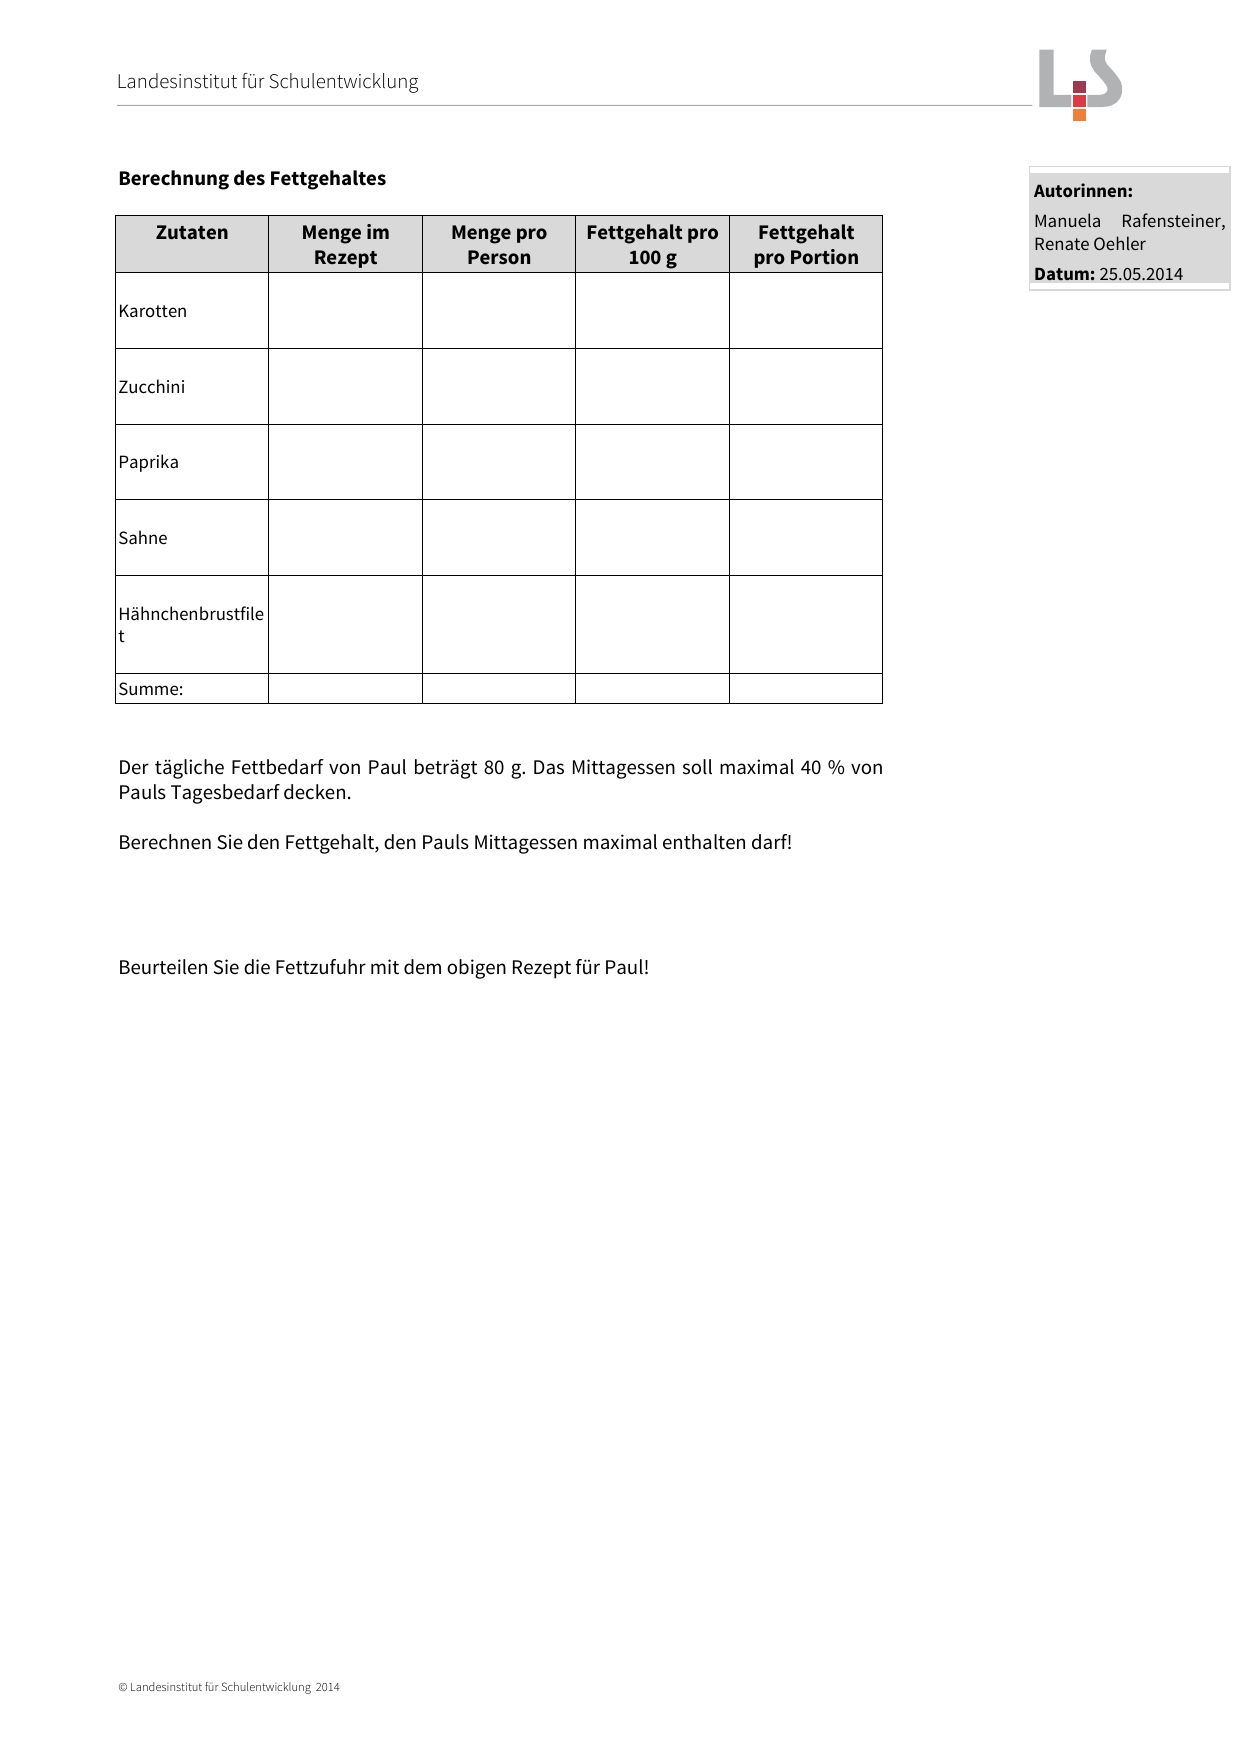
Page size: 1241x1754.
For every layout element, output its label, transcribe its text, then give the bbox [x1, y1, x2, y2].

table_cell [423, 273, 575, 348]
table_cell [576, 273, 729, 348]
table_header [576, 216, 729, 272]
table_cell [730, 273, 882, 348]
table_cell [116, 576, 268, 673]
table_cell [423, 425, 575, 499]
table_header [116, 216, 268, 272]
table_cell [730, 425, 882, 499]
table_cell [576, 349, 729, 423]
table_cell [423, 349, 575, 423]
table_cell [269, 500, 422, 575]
text Berechnung des Fettgehaltes [118, 165, 886, 190]
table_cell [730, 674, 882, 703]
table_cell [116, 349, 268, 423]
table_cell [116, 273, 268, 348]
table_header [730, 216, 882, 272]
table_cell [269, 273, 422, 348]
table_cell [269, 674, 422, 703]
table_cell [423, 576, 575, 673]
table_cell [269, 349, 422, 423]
text Beurteilen Sie die Fettzufuhr mit dem obigen Rezept für Paul! [118, 954, 886, 979]
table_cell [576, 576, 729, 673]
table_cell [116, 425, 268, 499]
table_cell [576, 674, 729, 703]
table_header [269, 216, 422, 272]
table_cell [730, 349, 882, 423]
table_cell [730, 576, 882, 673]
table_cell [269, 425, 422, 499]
text Autorinnen: [1030, 173, 1229, 203]
text Manuela Rafensteiner, Renate Oehler [1030, 203, 1229, 256]
text Der tägliche Fettbedarf von Paul beträgt 80 g. Das Mittagessen soll maximal 40 % von Pauls Tagesbedarf decken. [118, 754, 886, 804]
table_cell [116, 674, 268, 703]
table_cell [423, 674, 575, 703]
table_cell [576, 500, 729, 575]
text Berechnen Sie den Fettgehalt, den Pauls Mittagessen maximal enthalten darf! [118, 829, 886, 854]
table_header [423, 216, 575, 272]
text Datum: 25.05.2014 [1030, 256, 1229, 283]
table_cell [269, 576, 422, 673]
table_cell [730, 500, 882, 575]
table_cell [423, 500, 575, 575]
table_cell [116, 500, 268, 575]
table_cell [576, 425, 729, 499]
